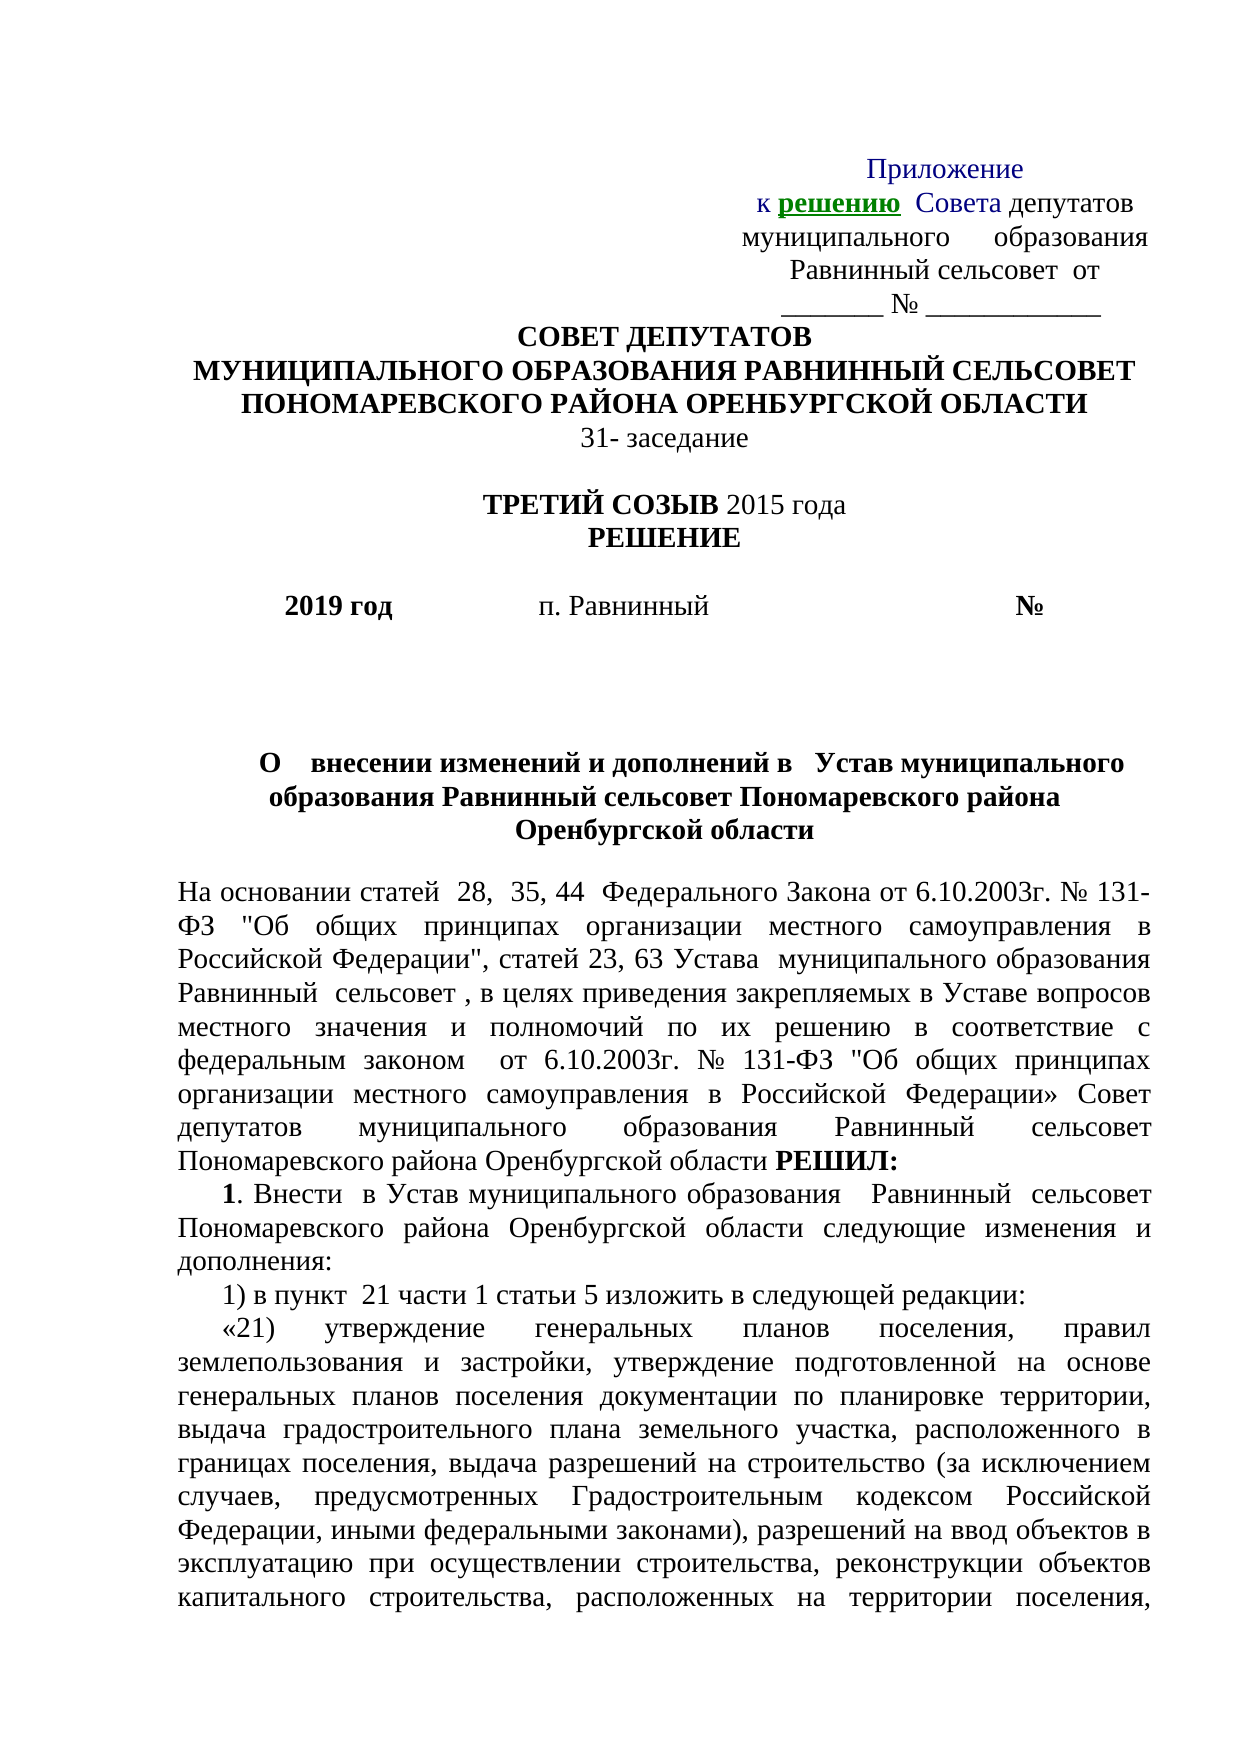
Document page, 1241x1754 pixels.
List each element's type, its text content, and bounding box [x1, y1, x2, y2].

text к решению Совета депутатов муниципального образования [738, 185, 1152, 252]
text РЕШЕНИЕ [177, 521, 1152, 554]
text На основании статей 28, 35, 44 Федерального Закона от 6.10.2003г. № 131-ФЗ "Об общих принципах организации местного самоуправления в Российской Федерации", статей 23, 63 Устава муниципального образования Равнинный сельсовет , в целях приведения закрепляемых в Уставе вопросов местного значения и полномочий по их решению в соответствие с федеральным законом от 6.10.2003г. № 131-ФЗ "Об общих принципах организации местного самоуправления в Российской Федерации» Совет депутатов муниципального образования Равнинный сельсовет Пономаревского района Оренбургской области РЕШИЛ: [177, 874, 1152, 1176]
text Приложение [738, 152, 1152, 185]
text 1) в пункт 21 части 1 статьи 5 изложить в следующей редакции: [177, 1277, 1152, 1311]
text 2019 год п. Равнинный № [177, 588, 1152, 621]
text СОВЕТ ДЕПУТАТОВ [177, 319, 1152, 353]
text 31- заседание [177, 420, 1152, 453]
text 1. Внести в Устав муниципального образования Равнинный сельсовет Пономаревского района Оренбургской области следующие изменения и дополнения: [177, 1176, 1152, 1277]
text МУНИЦИПАЛЬНОГО ОБРАЗОВАНИЯ РАВНИННЫЙ СЕЛЬСОВЕТ ПОНОМАРЕВСКОГО РАЙОНА ОРЕНБУРГСКОЙ ОБЛАСТИ [177, 353, 1152, 420]
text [177, 1311, 1152, 1612]
text ТРЕТИЙ СОЗЫВ 2015 года [177, 487, 1152, 521]
text О внесении изменений и дополнений в Устав муниципального образования Равнинный сельсовет Пономаревского района Оренбургской области [177, 745, 1152, 846]
text Равнинный сельсовет от _______ № ____________ [742, 252, 1140, 319]
